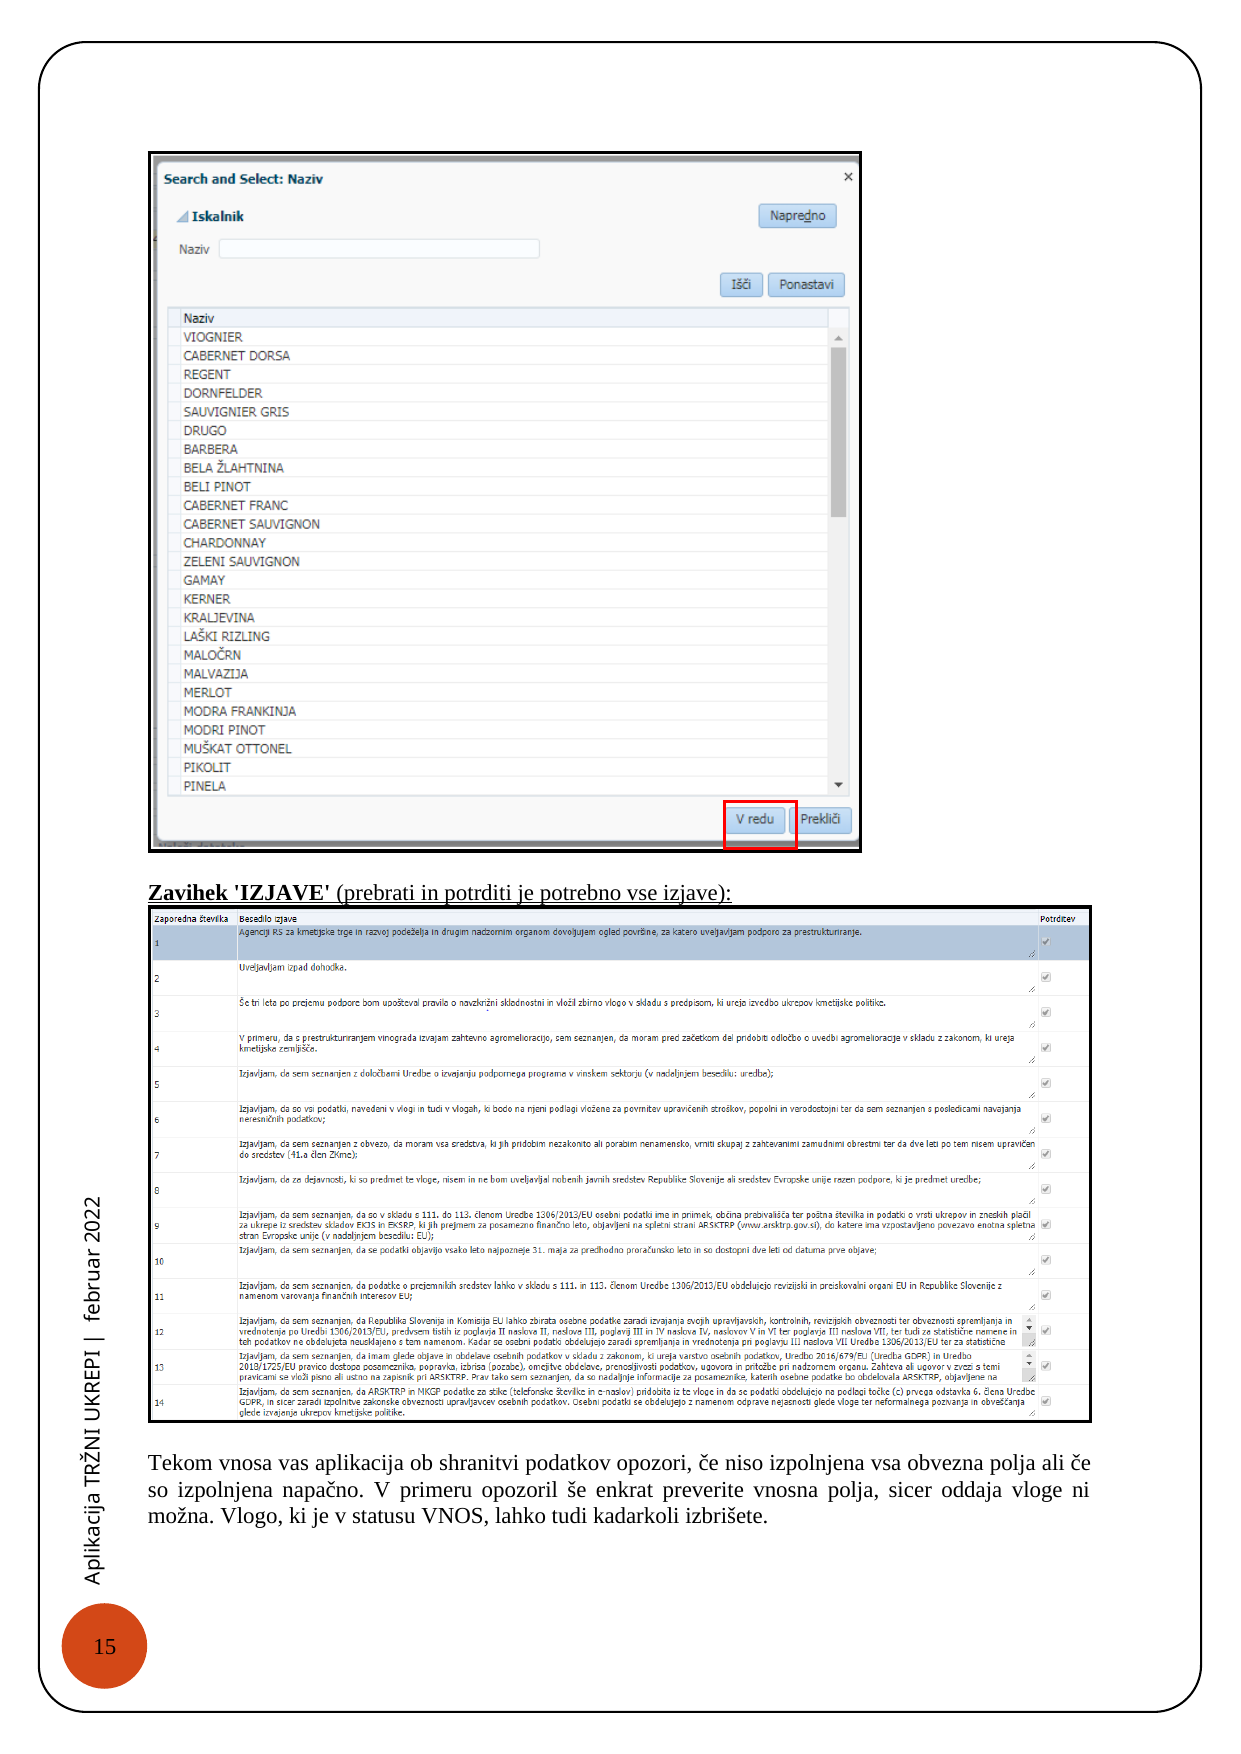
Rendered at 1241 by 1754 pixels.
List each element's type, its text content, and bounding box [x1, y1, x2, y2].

text Zavihek 'IZJAVE' (prebrati in potrditi je potrebno vse izjave): [148, 879, 1092, 905]
picture [151, 154, 859, 849]
picture [726, 803, 795, 847]
text Tekom vnosa vas aplikacija ob shranitvi podatkov opozori, če niso izpolnjena vsa obvezna polja ali če so izpolnjena napačno. V primeru opozoril še enkrat preverite vnosna polja, sicer oddaja vloge ni možna. Vlogo, ki je v statusu VNOS, lahko tudi kadarkoli izbrišete. [148, 1449, 1092, 1528]
picture [151, 909, 1089, 1420]
